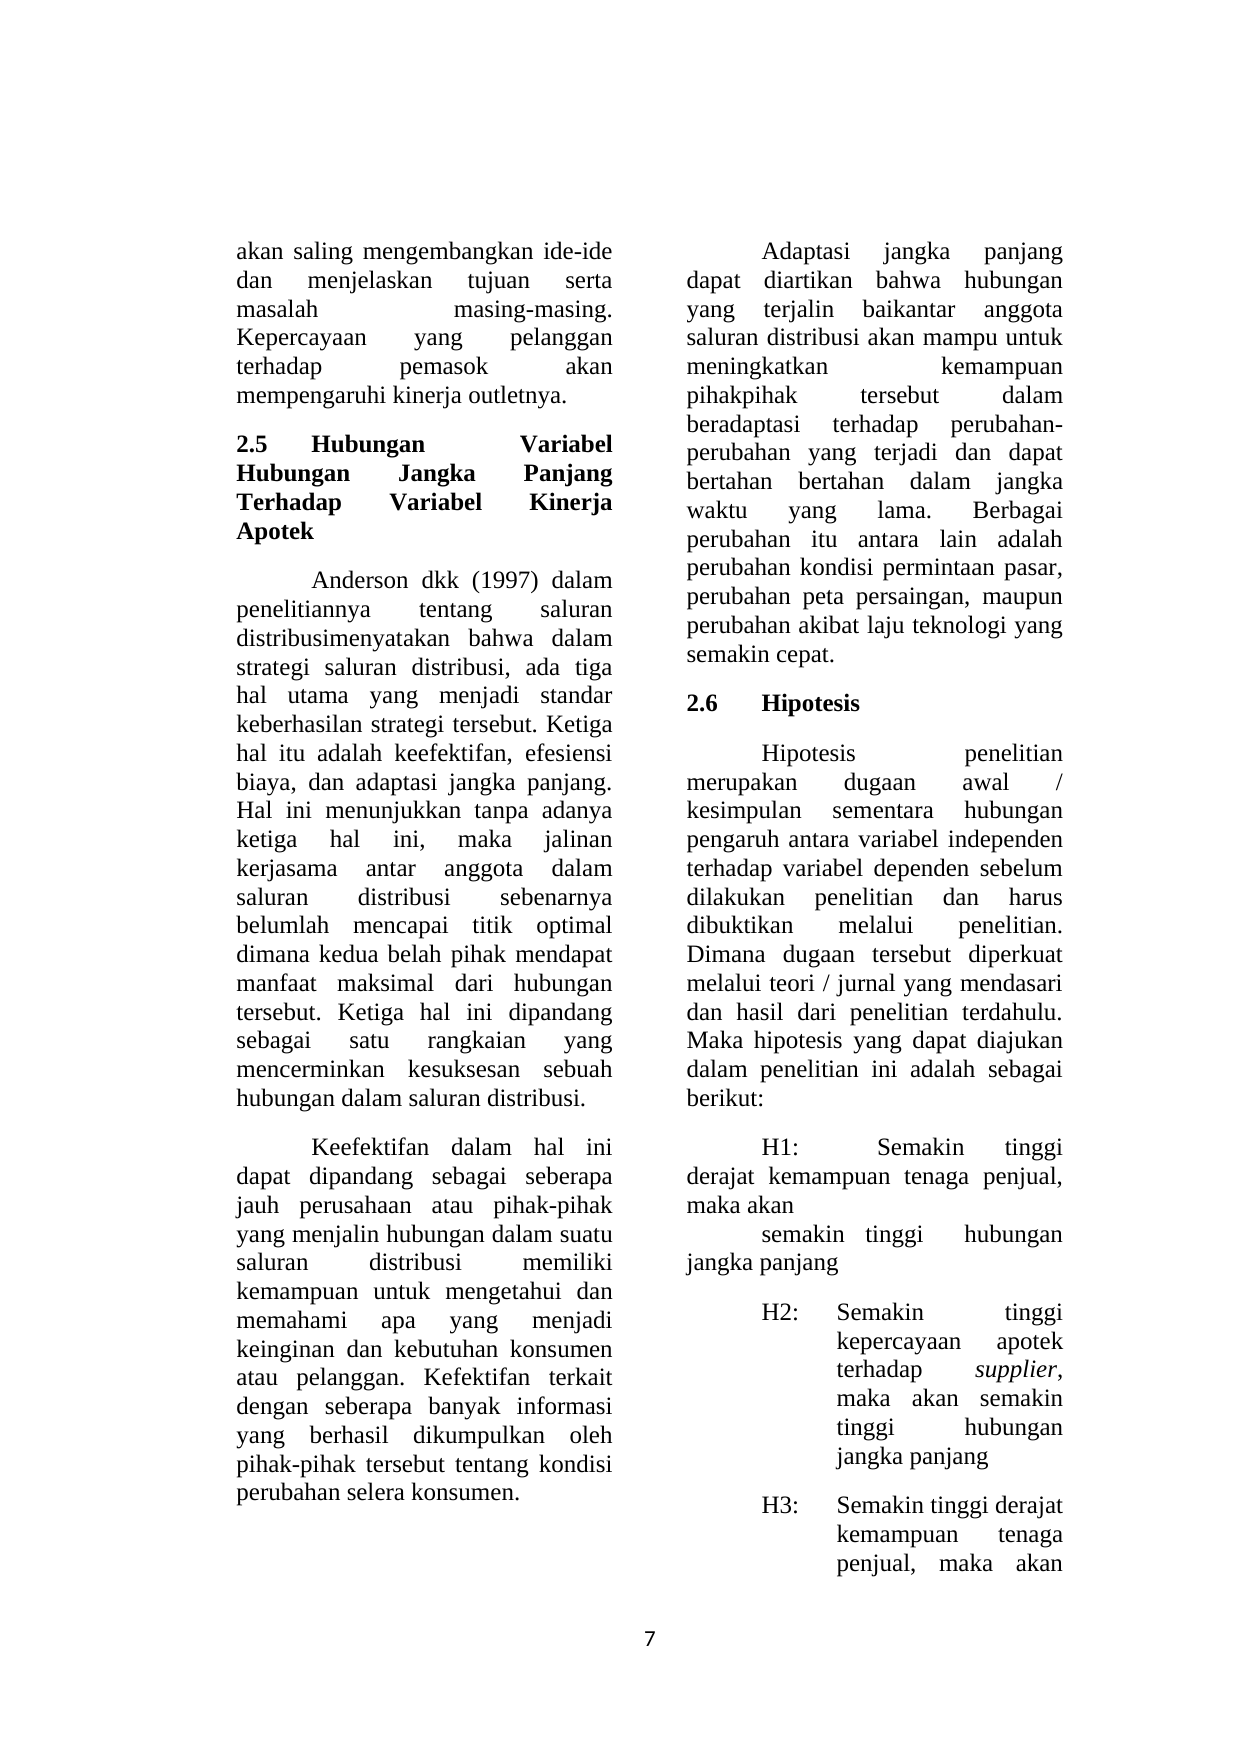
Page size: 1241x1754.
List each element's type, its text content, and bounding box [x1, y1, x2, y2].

text Keefektifan dalam hal ini dapat dipandang sebagai seberapa jauh perusahaan atau pihak-pihak yang menjalin hubungan dalam suatu saluran distribusi memiliki kemampuan untuk mengetahui dan memahami apa yang menjadi keinginan dan kebutuhan konsumen atau pelanggan. Kefektifan terkait dengan seberapa banyak informasi yang berhasil dikumpulkan oleh pihak-pihak tersebut tentang kondisi perubahan selera konsumen. [236, 1132, 613, 1506]
text H2: Semakin tinggi kepercayaan apotek terhadap supplier, maka akan semakin tinggi hubungan jangka panjang [761, 1297, 1063, 1469]
text H3: Semakin tinggi derajat kemampuan tenaga penjual, maka akan semakin baik kinerja apotek [761, 1490, 1063, 1577]
text 2.6 Hipotesis [686, 688, 1063, 717]
text Anderson dkk (1997) dalam penelitiannya tentang saluran distribusimenyatakan bahwa dalam strategi saluran distribusi, ada tiga hal utama yang menjadi standar keberhasilan strategi tersebut. Ketiga hal itu adalah keefektifan, efesiensi biaya, dan adaptasi jangka panjang. Hal ini menunjukkan tanpa adanya ketiga hal ini, maka jalinan kerjasama antar anggota dalam saluran distribusi sebenarnya belumlah mencapai titik optimal dimana kedua belah pihak mendapat manfaat maksimal dari hubungan tersebut. Ketiga hal ini dipandang sebagai satu rangkaian yang mencerminkan kesuksesan sebuah hubungan dalam saluran distribusi. [236, 565, 613, 1112]
text Adaptasi jangka panjang dapat diartikan bahwa hubungan yang terjalin baikantar anggota saluran distribusi akan mampu untuk meningkatkan kemampuan pihakpihak tersebut dalam beradaptasi terhadap perubahan-perubahan yang terjadi dan dapat bertahan bertahan dalam jangka waktu yang lama. Berbagai perubahan itu antara lain adalah perubahan kondisi permintaan pasar, perubahan peta persaingan, maupun perubahan akibat laju teknologi yang semakin cepat. [686, 236, 1063, 667]
text H1: Semakin tinggi derajat kemampuan tenaga penjual, maka akan semakin tinggi hubungan jangka panjang [686, 1132, 1063, 1276]
text Hipotesis penelitian merupakan dugaan awal / kesimpulan sementara hubungan pengaruh antara variabel independen terhadap variabel dependen sebelum dilakukan penelitian dan harus dibuktikan melalui penelitian. Dimana dugaan tersebut diperkuat melalui teori / jurnal yang mendasari dan hasil dari penelitian terdahulu. Maka hipotesis yang dapat diajukan dalam penelitian ini adalah sebagai berikut: [686, 738, 1063, 1112]
text 2.5 Hubungan Variabel Hubungan Jangka Panjang Terhadap Variabel Kinerja Apotek [236, 429, 613, 544]
